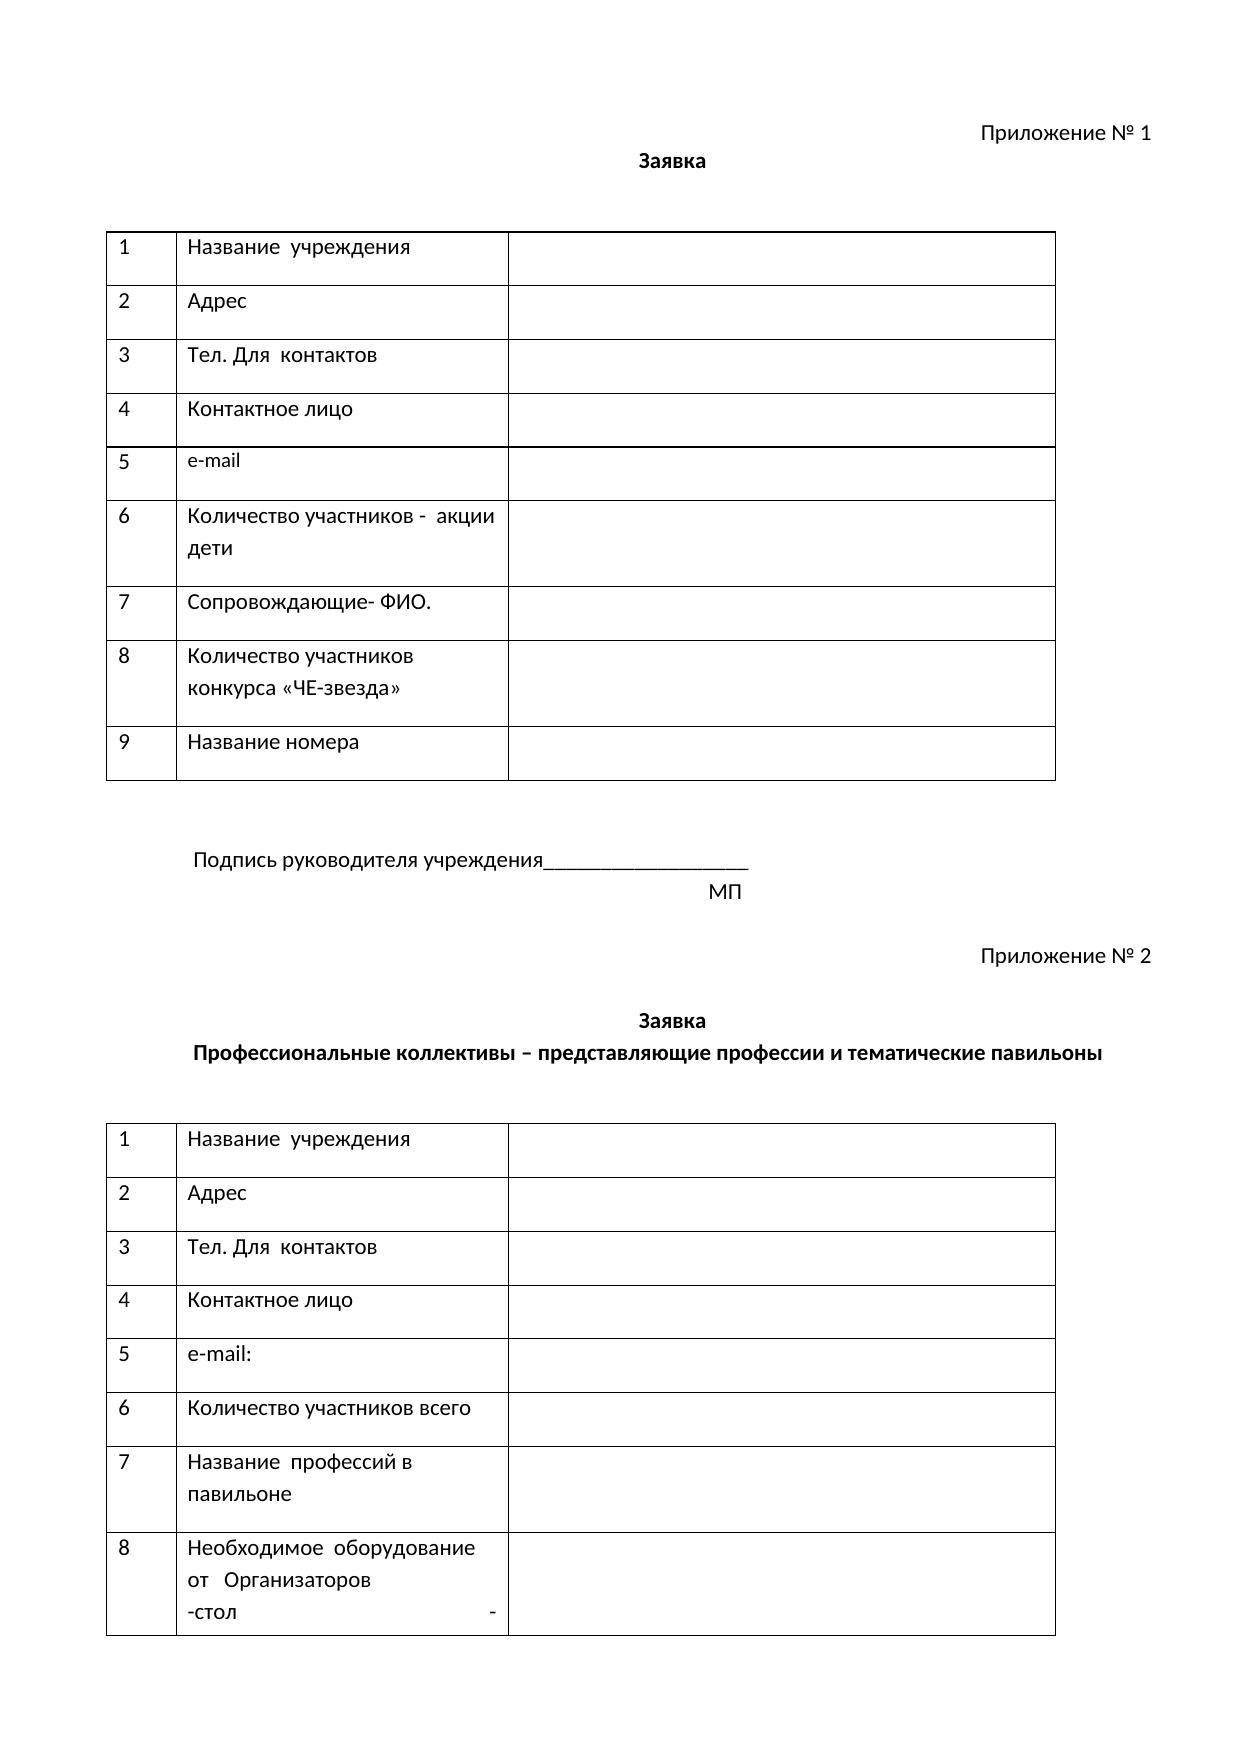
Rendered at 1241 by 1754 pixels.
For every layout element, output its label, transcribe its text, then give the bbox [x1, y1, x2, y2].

table_cell [509, 394, 1055, 446]
table_cell Тел. Для контактов [177, 340, 508, 393]
table_cell [509, 1393, 1055, 1446]
table_cell Адрес [177, 1178, 508, 1231]
table_cell [509, 340, 1055, 393]
table_header [509, 1124, 1055, 1177]
list Подпись руководителя учреждения__________________ [193, 845, 1152, 873]
table_cell [509, 1286, 1055, 1338]
list Заявка [193, 146, 1152, 174]
list Приложение № 2 [193, 941, 1152, 969]
table_cell [509, 727, 1055, 779]
table_cell 8 [107, 641, 176, 726]
table_cell Адрес [177, 286, 508, 339]
table_cell Тел. Для контактов [177, 1232, 508, 1284]
table_cell [509, 448, 1055, 500]
list Профессиональные коллективы – представляющие профессии и тематические павильоны [193, 1038, 1152, 1066]
table_cell Название номера [177, 727, 508, 779]
table_cell [509, 286, 1055, 339]
table_cell Название профессий в павильоне [177, 1447, 508, 1532]
table_cell 7 [107, 1447, 176, 1532]
table_cell 8 [107, 1533, 176, 1635]
table_cell 6 [107, 1393, 176, 1446]
table_cell [509, 501, 1055, 586]
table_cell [177, 1533, 508, 1635]
text Приложение № 1 [118, 118, 1152, 146]
table_cell 3 [107, 340, 176, 393]
table_header Название учреждения [177, 233, 508, 285]
table_cell Количество участников конкурса «ЧЕ-звезда» [177, 641, 508, 726]
table_cell 2 [107, 1178, 176, 1231]
table_header 1 [107, 233, 176, 285]
table_cell [509, 1178, 1055, 1231]
table_cell [509, 1533, 1055, 1635]
table_cell 5 [107, 1339, 176, 1392]
table_cell 5 [107, 448, 176, 500]
table_cell Контактное лицо [177, 394, 508, 446]
list Заявка [193, 1006, 1152, 1034]
table_header Название учреждения [177, 1124, 508, 1177]
table_cell Контактное лицо [177, 1286, 508, 1338]
table_cell e-mail: [177, 1339, 508, 1392]
table_header [509, 233, 1055, 285]
table_cell [509, 1339, 1055, 1392]
table_header 1 [107, 1124, 176, 1177]
table_cell e-mail [177, 448, 508, 500]
table_cell Количество участников - акции дети [177, 501, 508, 586]
table_cell [509, 587, 1055, 640]
table_cell 3 [107, 1232, 176, 1284]
table_cell Количество участников всего [177, 1393, 508, 1446]
table_cell 6 [107, 501, 176, 586]
table_cell Сопровождающие- ФИО. [177, 587, 508, 640]
table_cell 2 [107, 286, 176, 339]
table_cell 7 [107, 587, 176, 640]
table_cell 4 [107, 394, 176, 446]
list МП [193, 877, 1152, 905]
table_cell [509, 641, 1055, 726]
table_cell 4 [107, 1286, 176, 1338]
table_cell [509, 1232, 1055, 1284]
table_cell 9 [107, 727, 176, 779]
table_cell [509, 1447, 1055, 1532]
